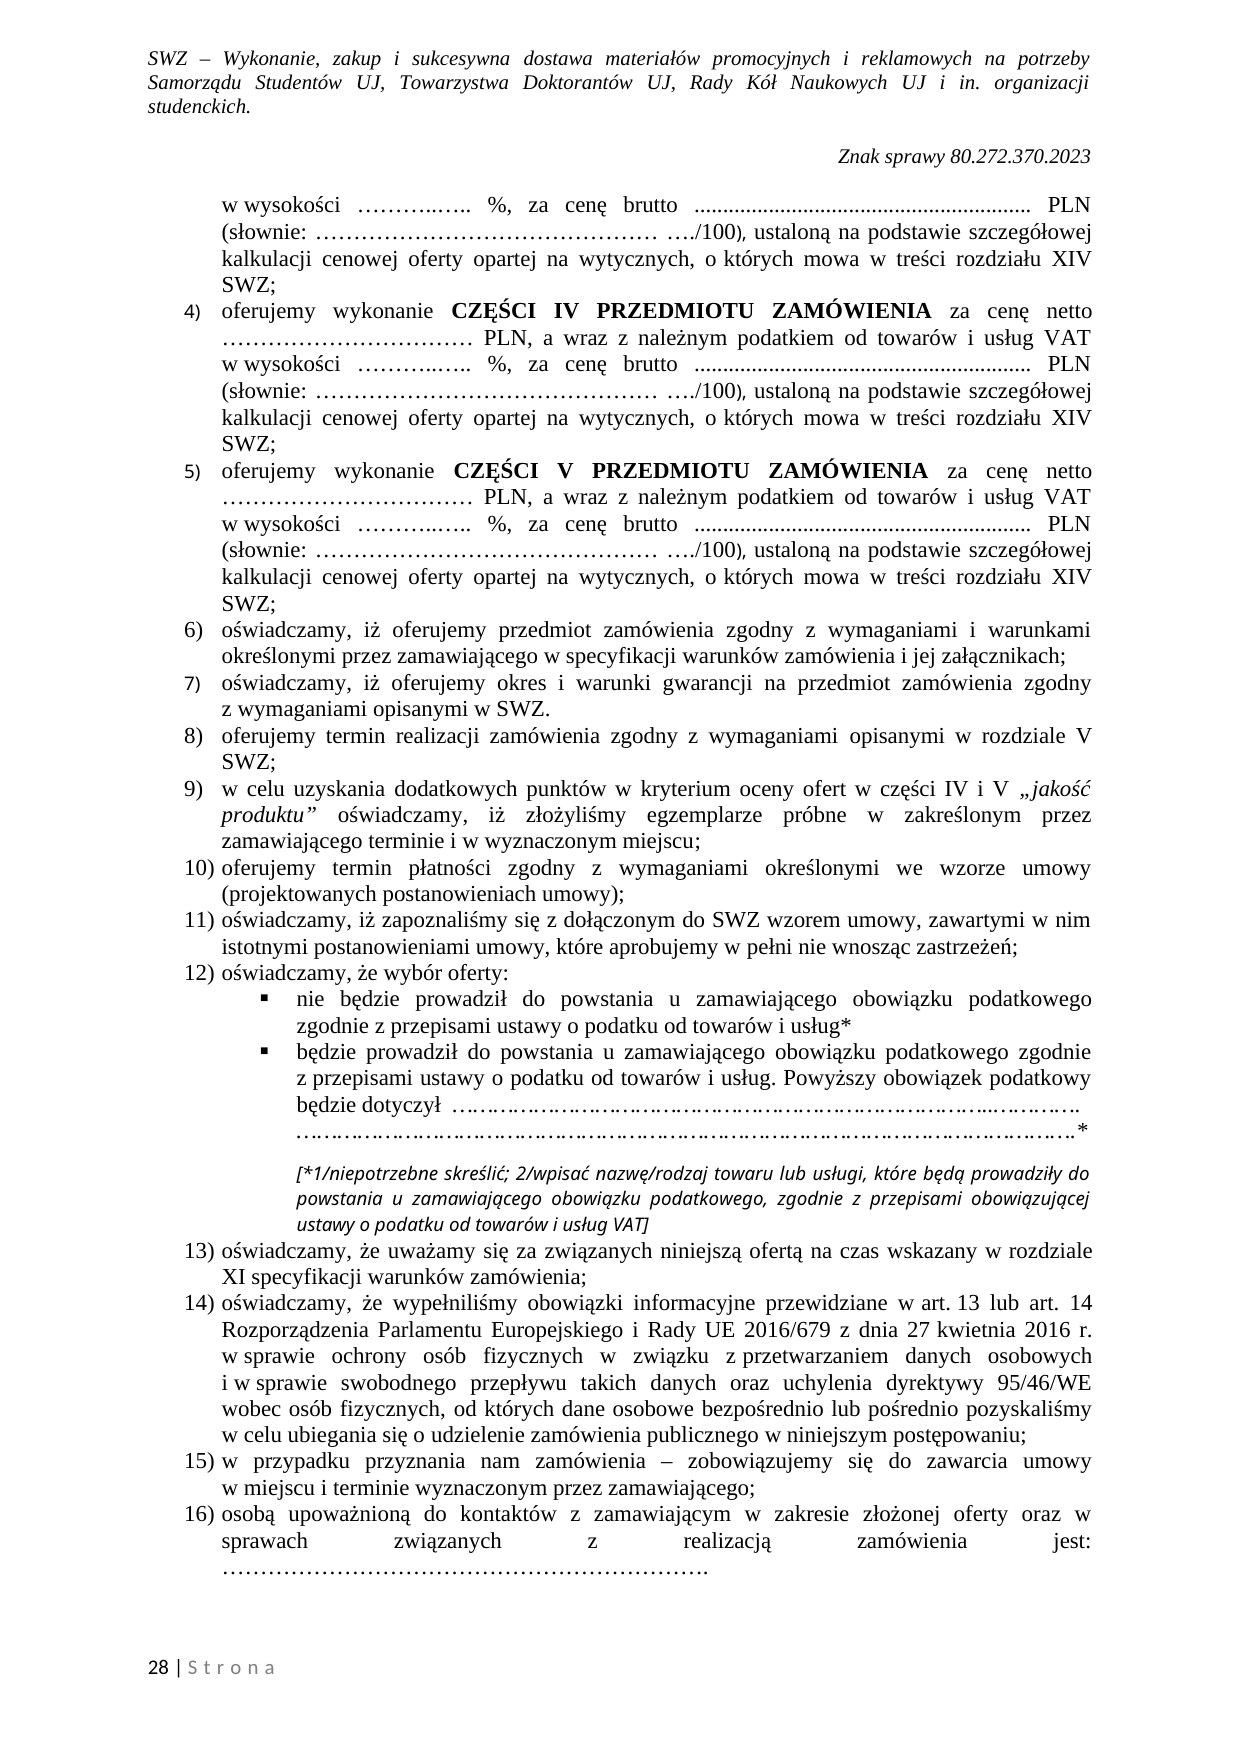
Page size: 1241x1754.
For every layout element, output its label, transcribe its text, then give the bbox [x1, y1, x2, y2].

list oferujemy wykonanie CZĘŚCI V PRZEDMIOTU ZAMÓWIENIA za cenę netto …………………………… PLN, a wraz z należnym podatkiem od towarów i usług VAT w wysokości ………..….. %, za cenę brutto ........................................................... PLN (słownie: ……………………………………… …./100), ustaloną na podstawie szczegółowej kalkulacji cenowej oferty opartej na wytycznych, o których mowa w treści rozdziału XIV SWZ; [184, 457, 1093, 616]
list w celu uzyskania dodatkowych punktów w kryterium oceny ofert w części IV i V „jakość produktu” oświadczamy, iż złożyliśmy egzemplarze próbne w zakreślonym przez zamawiającego terminie i w wyznaczonym miejscu; [184, 774, 1093, 854]
list oświadczamy, iż oferujemy okres i warunki gwarancji na przedmiot zamówienia zgodny z wymaganiami opisanymi w SWZ. [184, 669, 1093, 722]
list osobą upoważnioną do kontaktów z zamawiającym w zakresie złożonej oferty oraz w sprawach związanych z realizacją zamówienia jest: ………………………………………………………. [184, 1500, 1093, 1579]
list nie będzie prowadził do powstania u zamawiającego obowiązku podatkowego zgodnie z przepisami ustawy o podatku od towarów i usług* [259, 985, 1093, 1038]
text …………………………………………………………………………………………………….* [296, 1117, 1093, 1143]
list w przypadku przyznania nam zamówienia – zobowiązujemy się do zawarcia umowy w miejscu i terminie wyznaczonym przez zamawiającego; [184, 1448, 1093, 1500]
list oferujemy termin realizacji zamówienia zgodny z wymaganiami opisanymi w rozdziale V SWZ; [184, 722, 1093, 774]
list będzie prowadził do powstania u zamawiającego obowiązku podatkowego zgodnie z przepisami ustawy o podatku od towarów i usług. Powyższy obowiązek podatkowy będzie dotyczył ……………………………………………………………………..…………. [259, 1038, 1093, 1117]
list oświadczamy, iż oferujemy przedmiot zamówienia zgodny z wymaganiami i warunkami określonymi przez zamawiającego w specyfikacji warunków zamówienia i jej załącznikach; [184, 616, 1093, 669]
list oferujemy wykonanie CZĘŚCI IV PRZEDMIOTU ZAMÓWIENIA za cenę netto …………………………… PLN, a wraz z należnym podatkiem od towarów i usług VAT w wysokości ………..….. %, za cenę brutto ........................................................... PLN (słownie: ……………………………………… …./100), ustaloną na podstawie szczegółowej kalkulacji cenowej oferty opartej na wytycznych, o których mowa w treści rozdziału XIV SWZ; [184, 297, 1093, 457]
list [184, 191, 1093, 297]
list oświadczamy, że wypełniliśmy obowiązki informacyjne przewidziane w art. 13 lub art. 14 Rozporządzenia Parlamentu Europejskiego i Rady UE 2016/679 z dnia 27 kwietnia 2016 r. w sprawie ochrony osób fizycznych w związku z przetwarzaniem danych osobowych i w sprawie swobodnego przepływu takich danych oraz uchylenia dyrektywy 95/46/WE wobec osób fizycznych, od których dane osobowe bezpośrednio lub pośrednio pozyskaliśmy w celu ubiegania się o udzielenie zamówienia publicznego w niniejszym postępowaniu; [184, 1289, 1093, 1448]
list oświadczamy, że uważamy się za związanych niniejszą ofertą na czas wskazany w rozdziale XI specyfikacji warunków zamówienia; [184, 1237, 1093, 1289]
list oświadczamy, że wybór oferty: [184, 959, 1093, 985]
text [*1/niepotrzebne skreślić; 2/wpisać nazwę/rodzaj towaru lub usługi, które będą prowadziły do powstania u zamawiającego obowiązku podatkowego, zgodnie z przepisami obowiązującej ustawy o podatku od towarów i usług VAT] [296, 1160, 1093, 1237]
list oferujemy termin płatności zgodny z wymaganiami określonymi we wzorze umowy (projektowanych postanowieniach umowy); [184, 854, 1093, 906]
list oświadczamy, iż zapoznaliśmy się z dołączonym do SWZ wzorem umowy, zawartymi w nim istotnymi postanowieniami umowy, które aprobujemy w pełni nie wnosząc zastrzeżeń; [184, 906, 1093, 959]
